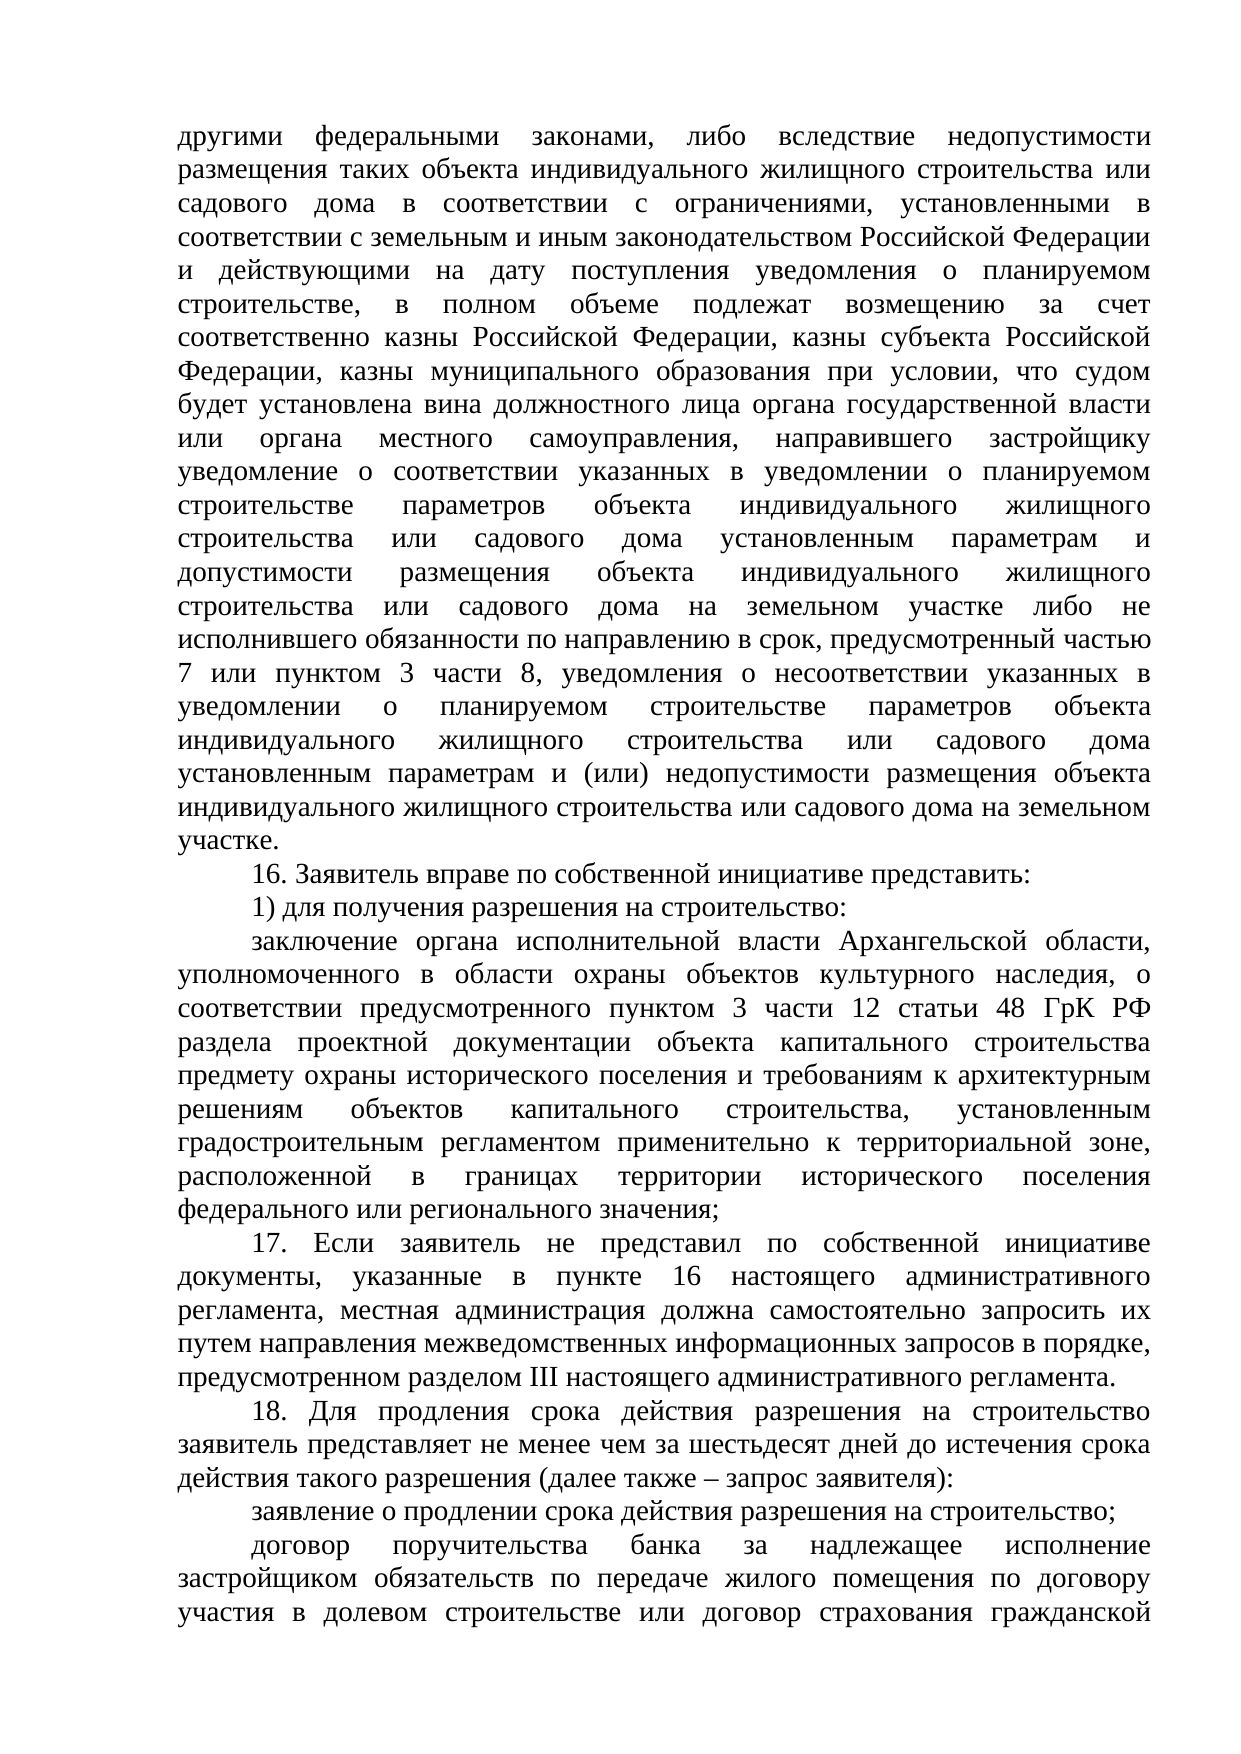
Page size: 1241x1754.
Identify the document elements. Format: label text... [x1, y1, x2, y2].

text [177, 1527, 1152, 1627]
text заключение органа исполнительной власти Архангельской области, уполномоченного в области охраны объектов культурного наследия, о соответствии предусмотренного пунктом 3 части 12 статьи 48 ГрК РФ раздела проектной документации объекта капитального строительства предмету охраны исторического поселения и требованиям к архитектурным решениям объектов капитального строительства, установленным градостроительным регламентом применительно к территориальной зоне, расположенной в границах территории исторического поселения федерального или регионального значения; [177, 923, 1152, 1225]
text 16. Заявитель вправе по собственной инициативе представить: [177, 856, 1152, 889]
text 17. Если заявитель не представил по собственной инициативе документы, указанные в пункте 16 настоящего административного регламента, местная администрация должна самостоятельно запросить их путем направления межведомственных информационных запросов в порядке, предусмотренном разделом III настоящего административного регламента. [177, 1225, 1152, 1393]
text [177, 118, 1152, 856]
text заявление о продлении срока действия разрешения на строительство; [177, 1493, 1152, 1527]
text 18. Для продления срока действия разрешения на строительство заявитель представляет не менее чем за шестьдесят дней до истечения срока действия такого разрешения (далее также – запрос заявителя): [177, 1393, 1152, 1493]
text 1) для получения разрешения на строительство: [177, 889, 1152, 923]
